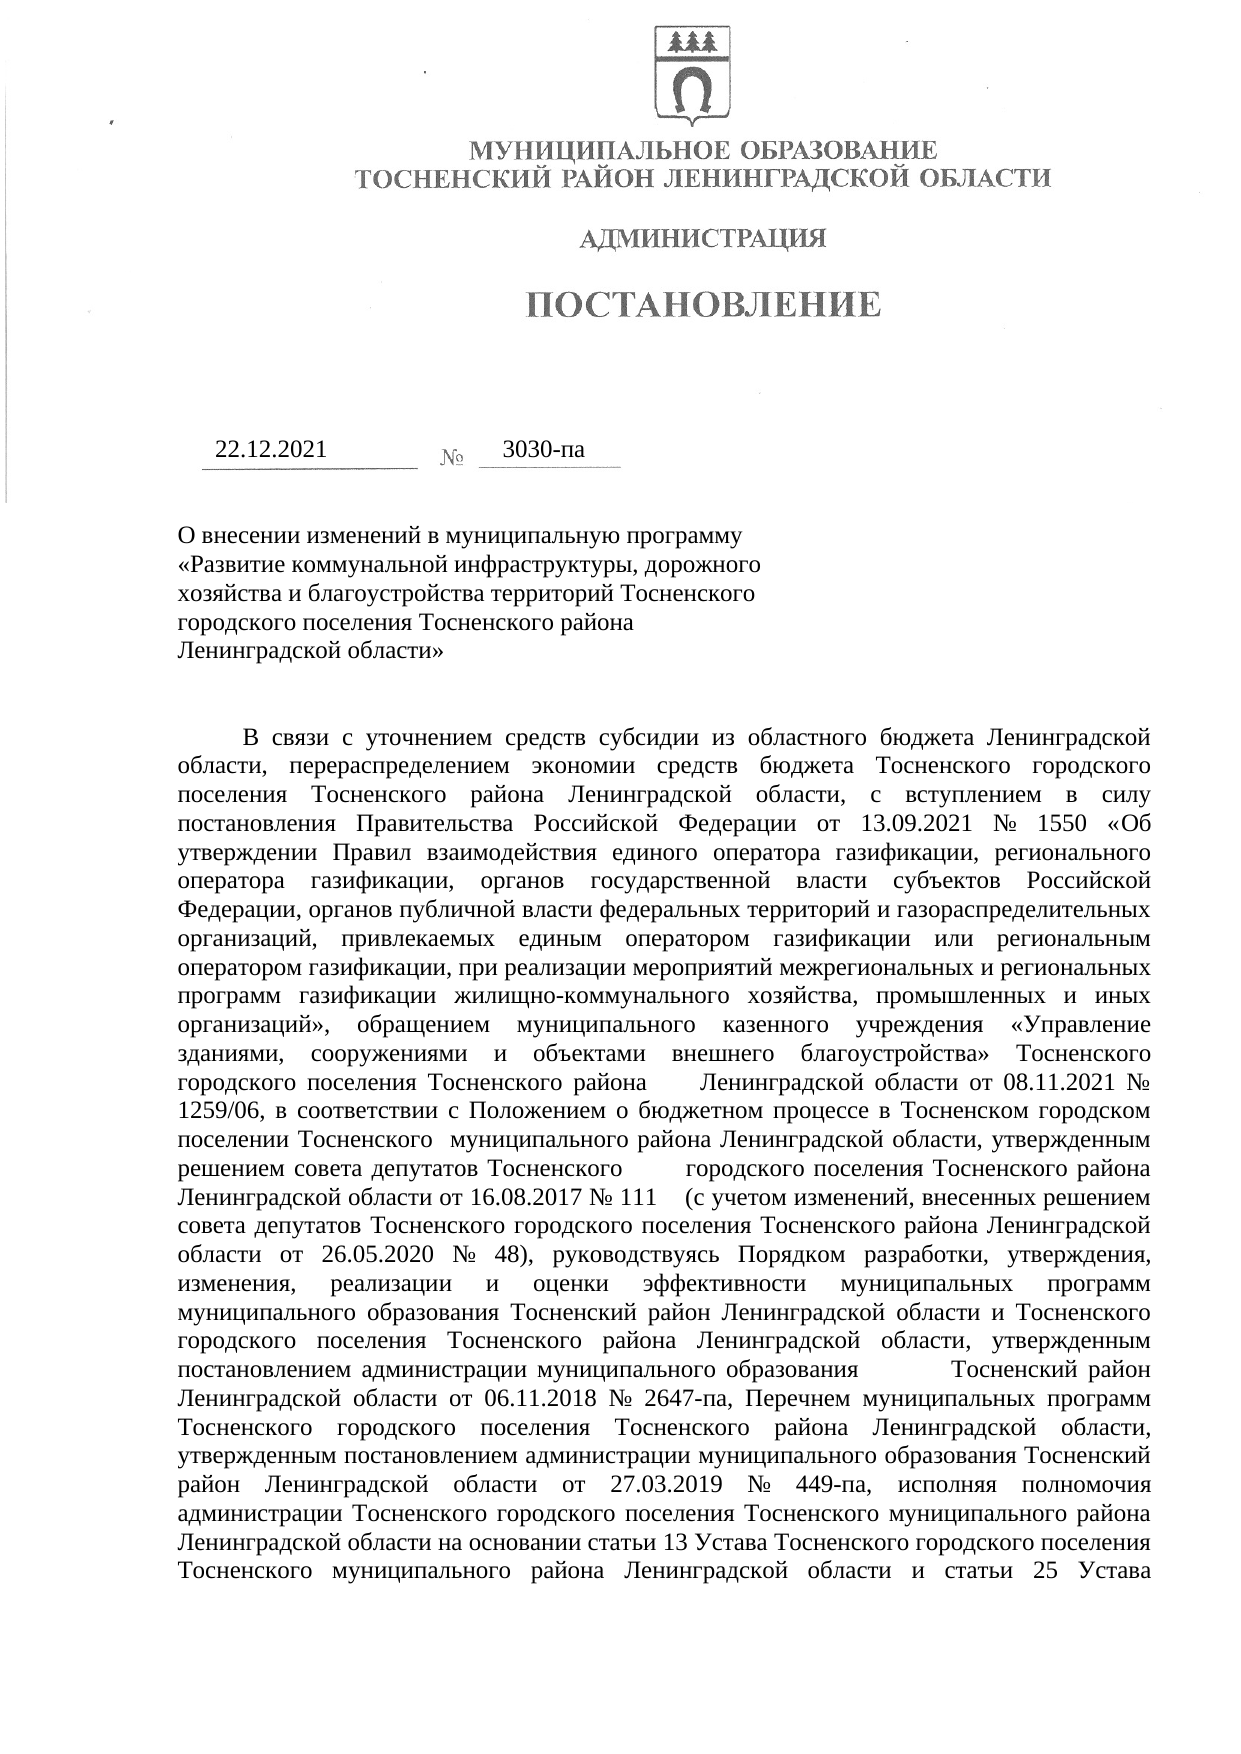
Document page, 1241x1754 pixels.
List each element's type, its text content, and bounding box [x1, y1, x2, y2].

text городского поселения Тосненского района [177, 607, 1152, 636]
picture [5, 5, 1241, 503]
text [177, 722, 1152, 1584]
text Ленинградской области» [177, 636, 1152, 664]
text 22.12.2021 3030-па [177, 434, 1152, 463]
text «Развитие коммунальной инфраструктуры, дорожного [177, 549, 1152, 578]
text О внесении изменений в муниципальную программу [177, 521, 1152, 549]
text хозяйства и благоустройства территорий Тосненского [177, 578, 1152, 607]
